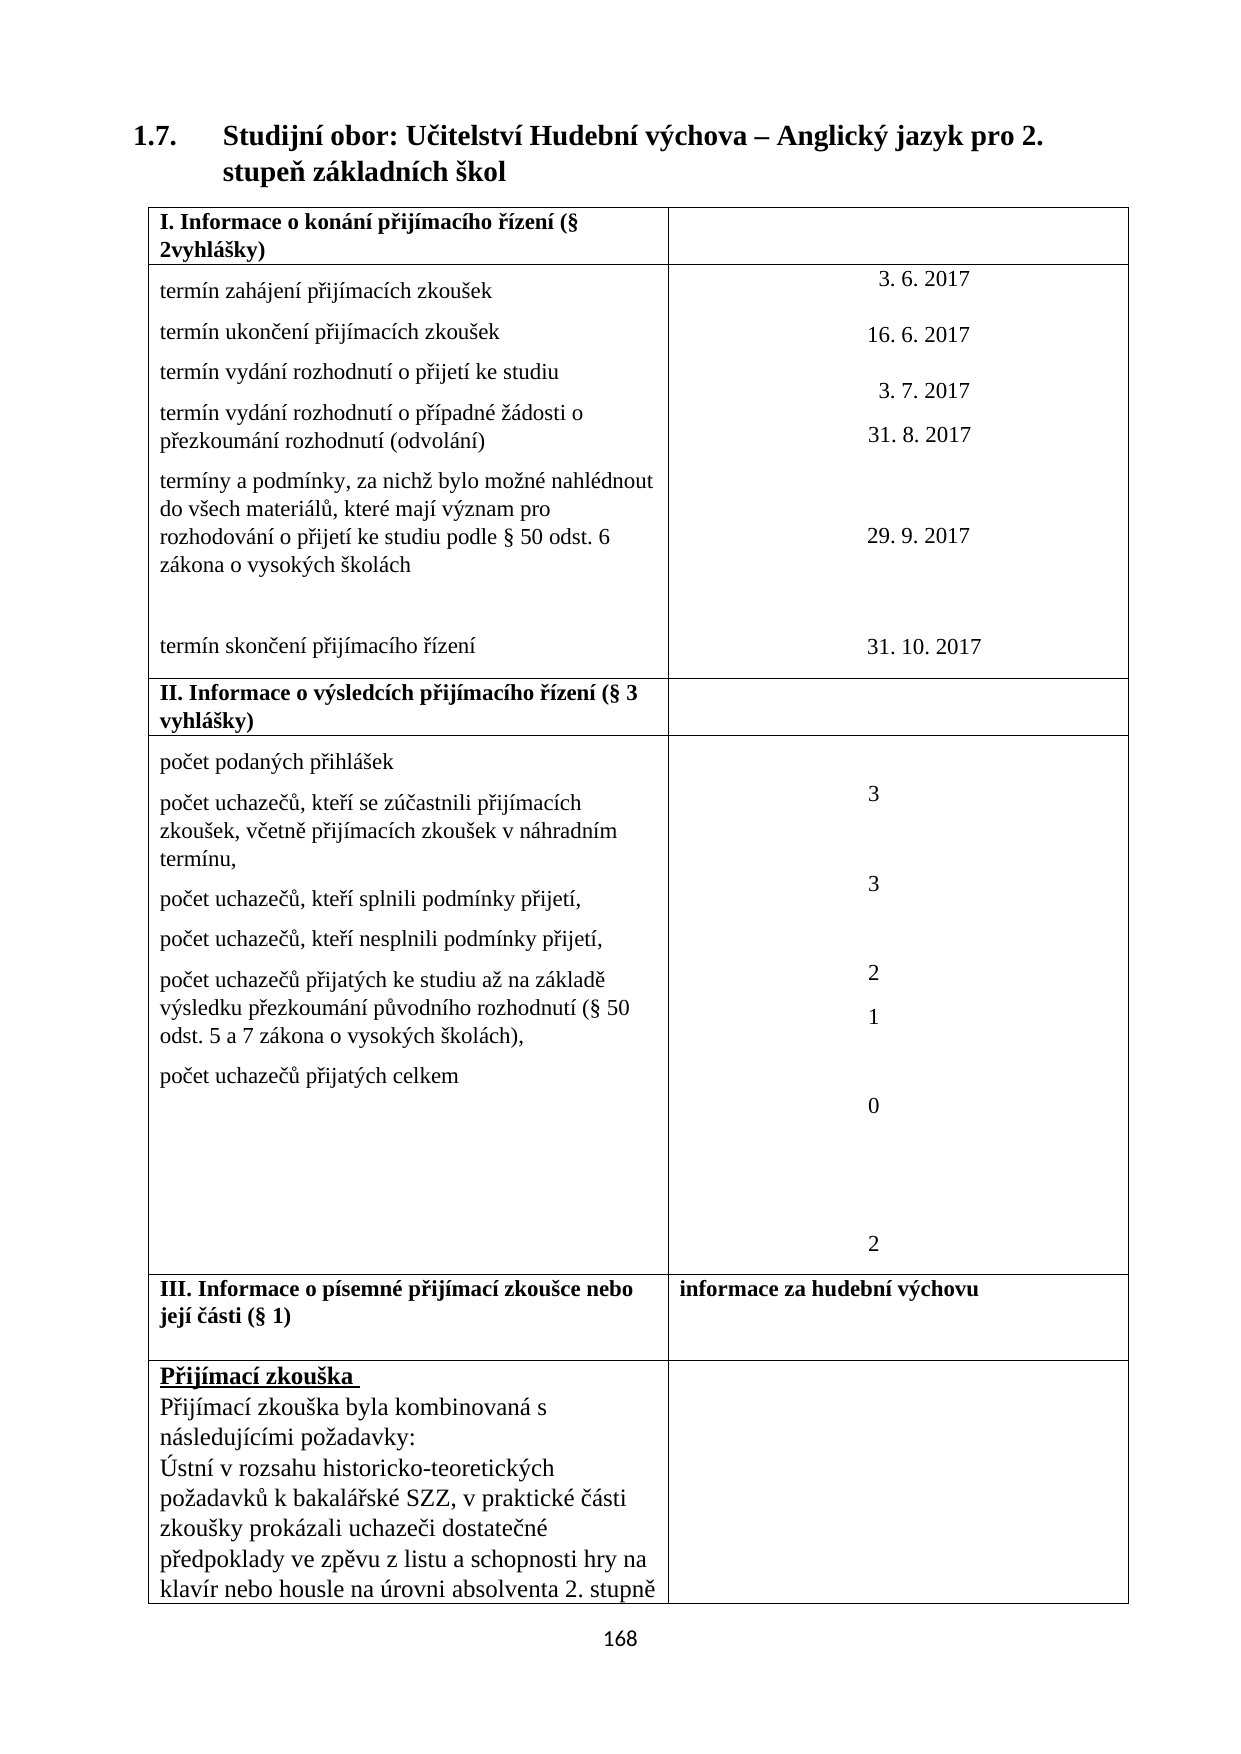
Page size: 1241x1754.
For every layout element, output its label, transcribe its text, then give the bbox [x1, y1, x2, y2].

list Studijní obor: Učitelství Hudební výchova – Anglický jazyk pro 2. stupeň základních škol [133, 118, 1092, 188]
table_cell [669, 1361, 1128, 1603]
table_header [669, 208, 1128, 264]
table_header I. Informace o konání přijímacího řízení (§ 2vyhlášky) [149, 208, 668, 264]
table_cell III. Informace o písemné přijímací zkoušce nebo její části (§ 1) [149, 1275, 668, 1360]
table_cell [149, 1361, 668, 1603]
table_cell počet podaných přihlášek počet uchazečů, kteří se zúčastnili přijímacích zkoušek, včetně přijímacích zkoušek v náhradním termínu, počet uchazečů, kteří splnili podmínky přijetí, počet uchazečů, kteří nesplnili podmínky přijetí, počet uchazečů přijatých ke studiu až na základě výsledku přezkoumání původního rozhodnutí (§ 50 odst. 5 a 7 zákona o vysokých školách), počet uchazečů přijatých celkem [149, 736, 668, 1274]
table_cell 3 3 2 1 0 2 [669, 736, 1128, 1274]
table_cell II. Informace o výsledcích přijímacího řízení (§ 3 vyhlášky) [149, 679, 668, 735]
table_cell informace za hudební výchovu [669, 1275, 1128, 1360]
table_cell [669, 679, 1128, 735]
table_cell 3. 6. 2017 16. 6. 2017 3. 7. 2017 31. 8. 2017 29. 9. 2017 31. 10. 2017 [669, 265, 1128, 678]
table_cell termín zahájení přijímacích zkoušek termín ukončení přijímacích zkoušek termín vydání rozhodnutí o přijetí ke studiu termín vydání rozhodnutí o případné žádosti o přezkoumání rozhodnutí (odvolání) termíny a podmínky, za nichž bylo možné nahlédnout do všech materiálů, které mají význam pro rozhodování o přijetí ke studiu podle § 50 odst. 6 zákona o vysokých školách termín skončení přijímacího řízení [149, 265, 668, 678]
